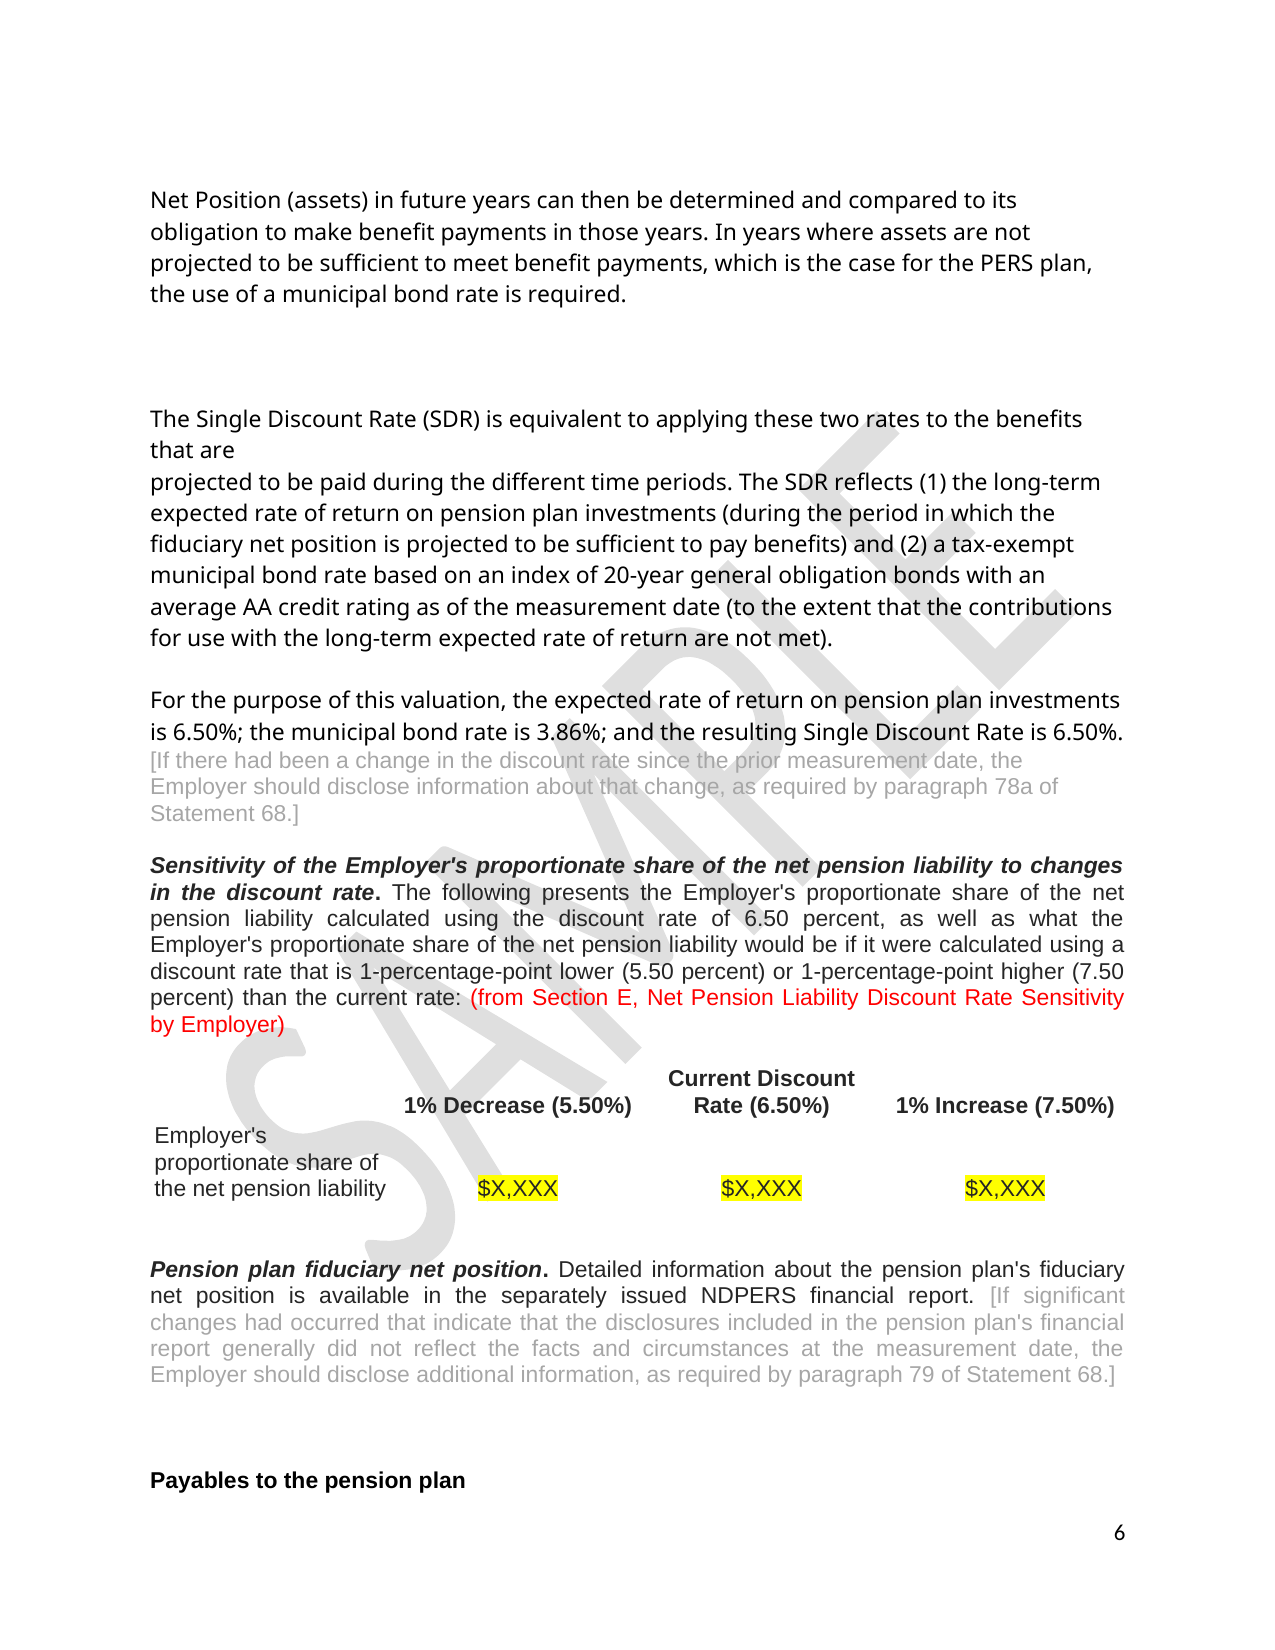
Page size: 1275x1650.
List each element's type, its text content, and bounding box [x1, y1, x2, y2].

table_header 1% Decrease (5.50%) [396, 1063, 639, 1120]
table_cell $X,XXX [640, 1120, 883, 1203]
text The Single Discount Rate (SDR) is equivalent to applying these two rates to the benefits that are [150, 403, 1125, 466]
text Payables to the pension plan [150, 1467, 1125, 1493]
text Sensitivity of the Employer's proportionate share of the net pension liability to changes in the discount rate. The following presents the Employer's proportionate share of the net pension liability calculated using the discount rate of 6.50 percent, as well as what the Employer's proportionate share of the net pension liability would be if it were calculated using a discount rate that is 1-percentage-point lower (5.50 percent) or 1-percentage-point higher (7.50 percent) than the current rate: (from Section E, Net Pension Liability Discount Rate Sensitivity by Employer) [150, 852, 1125, 1037]
table_cell $X,XXX [883, 1120, 1127, 1203]
table_header Current Discount Rate (6.50%) [640, 1063, 883, 1120]
text Pension plan fiduciary net position. Detailed information about the pension plan's fiduciary net position is available in the separately issued NDPERS financial report. [If significant changes had occurred that indicate that the disclosures included in the pension plan's financial report generally did not reflect the facts and circumstances at the measurement date, the Employer should disclose additional information, as required by paragraph 79 of Statement 68.] [150, 1256, 1125, 1388]
table_header 1% Increase (7.50%) [883, 1063, 1127, 1120]
table_header [152, 1063, 396, 1120]
table_cell Employer's proportionate share of the net pension liability [152, 1120, 396, 1203]
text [150, 184, 1125, 309]
table_cell $X,XXX [396, 1120, 639, 1203]
text projected to be paid during the different time periods. The SDR reflects (1) the long-term expected rate of return on pension plan investments (during the period in which the fiduciary net position is projected to be sufficient to pay benefits) and (2) a tax-exempt municipal bond rate based on an index of 20-year general obligation bonds with an average AA credit rating as of the measurement date (to the extent that the contributions for use with the long-term expected rate of return are not met). [150, 466, 1125, 653]
text For the purpose of this valuation, the expected rate of return on pension plan investments is 6.50%; the municipal bond rate is 3.86%; and the resulting Single Discount Rate is 6.50%. [If there had been a change in the discount rate since the prior measurement date, the Employer should disclose information about that change, as required by paragraph 78a of Statement 68.] [150, 684, 1125, 826]
